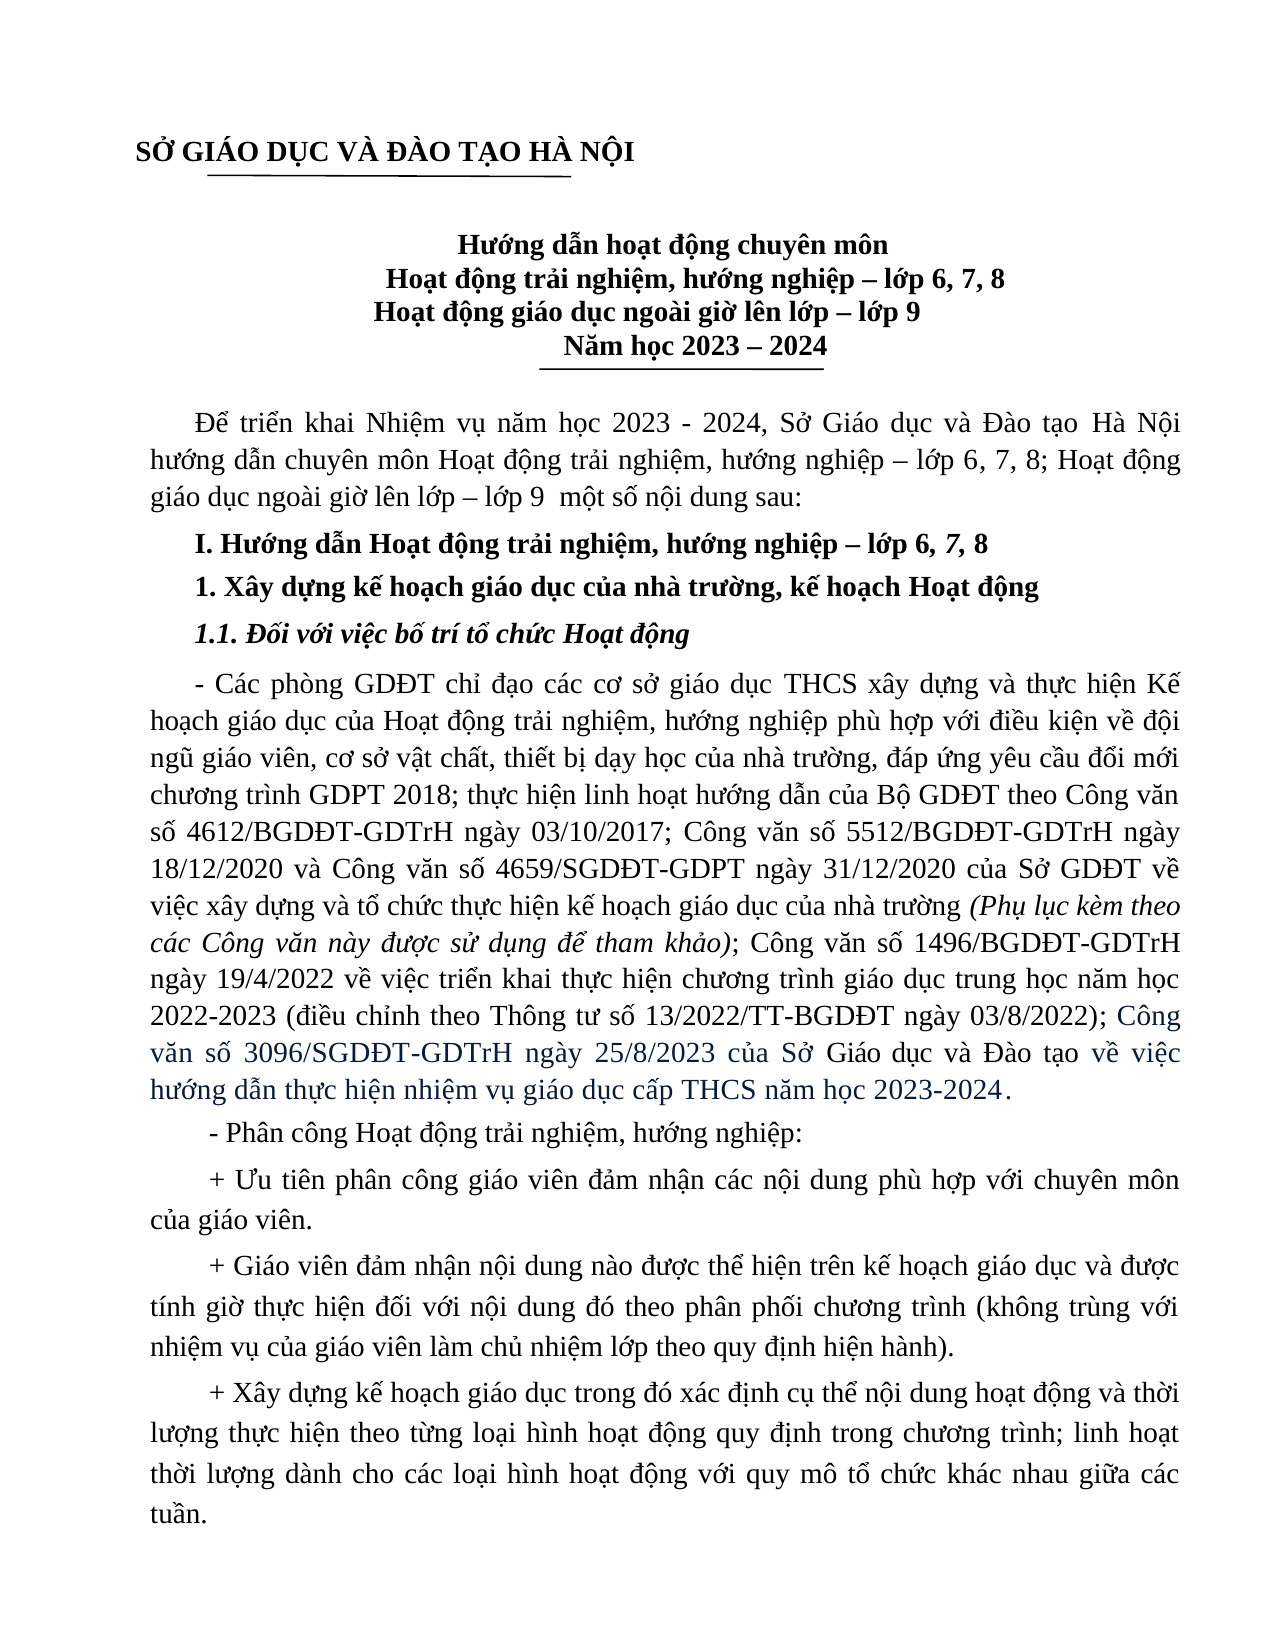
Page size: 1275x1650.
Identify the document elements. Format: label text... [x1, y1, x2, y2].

text - Phân công Hoạt động trải nghiệm, hướng nghiệp: [150, 1115, 1181, 1149]
text SỞ GIÁO DỤC VÀ ĐÀO TẠO HÀ NỘI [135, 134, 1255, 168]
text Hướng dẫn hoạt động chuyên môn [360, 227, 1255, 261]
text - Các phòng GDĐT chỉ đạo các cơ sở giáo dục THCS xây dựng và thực hiện Kế hoạch giáo dục của Hoạt động trải nghiệm, hướng nghiệp phù hợp với điều kiện về đội ngũ giáo viên, cơ sở vật chất, thiết bị dạy học của nhà trường, đáp ứng yêu cầu đổi mới chương trình GDPT 2018; thực hiện linh hoạt hướng dẫn của Bộ GDĐT theo Công văn số 4612/BGDĐT-GDTrH ngày 03/10/2017; Công văn số 5512/BGDĐT-GDTrH ngày 18/12/2020 và Công văn số 4659/SGDĐT-GDPT ngày 31/12/2020 của Sở GDĐT về việc xây dựng và tổ chức thực hiện kế hoạch giáo dục của nhà trường (Phụ lục kèm theo các Công văn này được sử dụng để tham khảo); Công văn số 1496/BGDĐT-GDTrH ngày 19/4/2022 về việc triển khai thực hiện chương trình giáo dục trung học năm học 2022-2023 (điều chỉnh theo Thông tư số 13/2022/TT-BGDĐT ngày 03/8/2022); Công văn số 3096/SGDĐT-GDTrH ngày 25/8/2023 của Sở Giáo dục và Đào tạo về việc hướng dẫn thực hiện nhiệm vụ giáo dục cấp THCS năm học 2023-2024. [150, 667, 1181, 1106]
text I. Hướng dẫn Hoạt động trải nghiệm, hướng nghiệp – lớp 6, 7, 8 [150, 526, 1181, 560]
text + Xây dựng kế hoạch giáo dục trong đó xác định cụ thể nội dung hoạt động và thời lượng thực hiện theo từng loại hình hoạt động quy định trong chương trình; linh hoạt thời lượng dành cho các loại hình hoạt động với quy mô tổ chức khác nhau giữa các tuần. [150, 1375, 1181, 1529]
text Để triển khai Nhiệm vụ năm học 2023 - 2024, Sở Giáo dục và Đào tạo Hà Nội hướng dẫn chuyên môn Hoạt động trải nghiệm, hướng nghiệp – lớp 6, 7, 8; Hoạt động giáo dục ngoài giờ lên lớp – lớp 9 một số nội dung sau: [150, 405, 1181, 513]
text + Ưu tiên phân công giáo viên đảm nhận các nội dung phù hợp với chuyên môn của giáo viên. [150, 1162, 1181, 1236]
text Hoạt động giáo dục ngoài giờ lên lớp – lớp 9 [150, 294, 1144, 328]
text Hoạt động trải nghiệm, hướng nghiệp – lớp 6, 7, 8 [135, 261, 1255, 294]
text Năm học 2023 – 2024 [135, 328, 1255, 361]
text 1. Xây dựng kế hoạch giáo dục của nhà trường, kế hoạch Hoạt động [150, 569, 1181, 603]
text + Giáo viên đảm nhận nội dung nào được thể hiện trên kế hoạch giáo dục và được tính giờ thực hiện đối với nội dung đó theo phân phối chương trình (không trùng với nhiệm vụ của giáo viên làm chủ nhiệm lớp theo quy định hiện hành). [150, 1248, 1181, 1362]
text 1.1. Đối với việc bố trí tổ chức Hoạt động [150, 616, 1152, 649]
